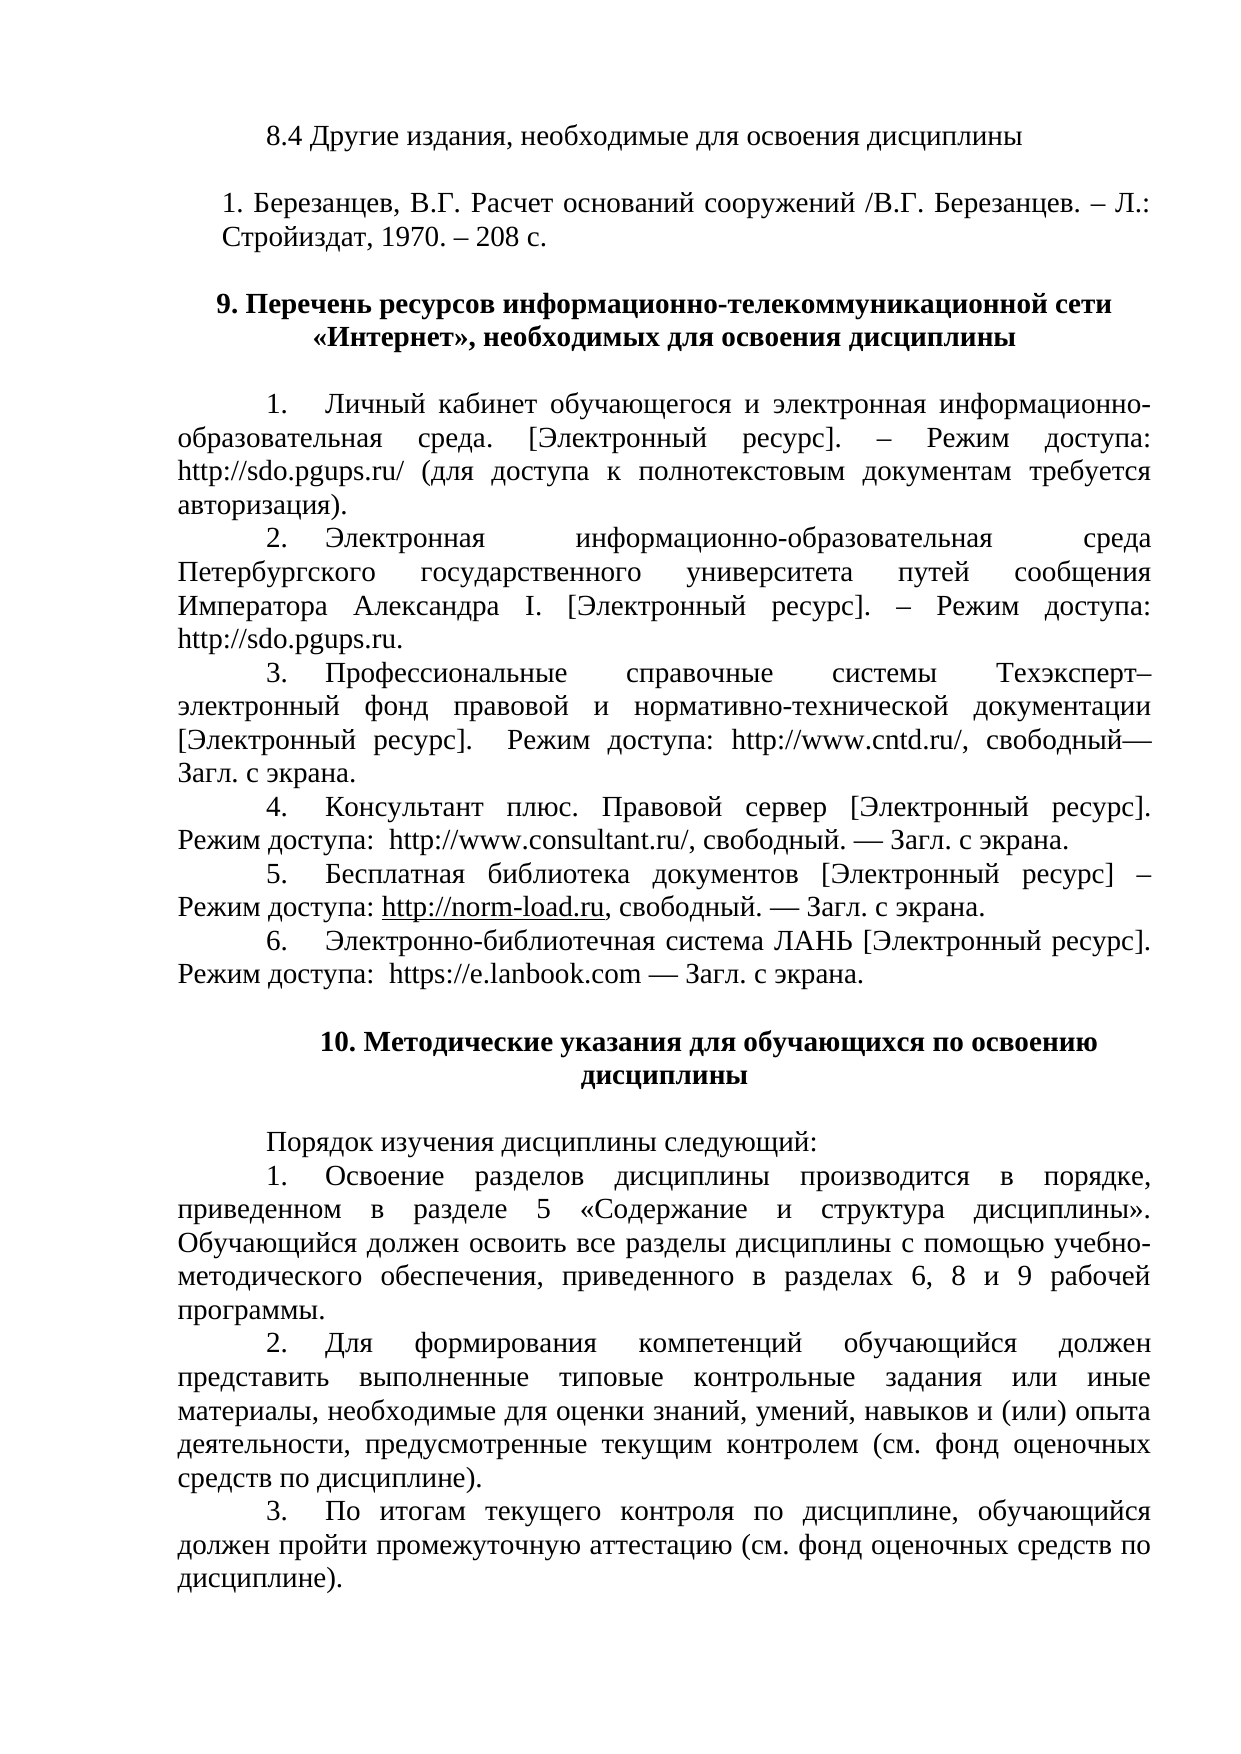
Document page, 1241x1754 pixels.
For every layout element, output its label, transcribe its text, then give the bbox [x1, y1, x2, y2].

text Порядок изучения дисциплины следующий: [177, 1124, 1152, 1158]
text 8.4 Другие издания, необходимые для освоения дисциплины [177, 118, 1152, 152]
list Электронная информационно-образовательная среда Петербургского государственного университета путей сообщения Императора Александра I. [Электронный ресурс]. – Режим доступа: http://sdo.pgups.ru. [177, 521, 1152, 655]
list Профессиональные справочные системы Техэксперт–электронный фонд правовой и нормативно-технической документации [Электронный ресурс]. Режим доступа: http://www.cntd.ru/, свободный— Загл. с экрана. [177, 655, 1152, 789]
list Освоение разделов дисциплины производится в порядке, приведенном в разделе 5 «Содержание и структура дисциплины». Обучающийся должен освоить все разделы дисциплины с помощью учебно-методического обеспечения, приведенного в разделах 6, 8 и 9 рабочей программы. [177, 1158, 1152, 1326]
list Для формирования компетенций обучающийся должен представить выполненные типовые контрольные задания или иные материалы, необходимые для оценки знаний, умений, навыков и (или) опыта деятельности, предусмотренные текущим контролем (см. фонд оценочных средств по дисциплине). [177, 1326, 1152, 1493]
list Электронно-библиотечная система ЛАНЬ [Электронный ресурс]. Режим доступа: https://e.lanbook.com — Загл. с экрана. [177, 923, 1152, 990]
list По итогам текущего контроля по дисциплине, обучающийся должен пройти промежуточную аттестацию (см. фонд оценочных средств по дисциплине). [177, 1493, 1152, 1594]
list Личный кабинет обучающегося и электронная информационно-образовательная среда. [Электронный ресурс]. – Режим доступа: http://sdo.pgups.ru/ (для доступа к полнотекстовым документам требуется авторизация). [177, 386, 1152, 521]
text 9. Перечень ресурсов информационно-телекоммуникационной сети «Интернет», необходимых для освоения дисциплины [177, 286, 1152, 353]
list Бесплатная библиотека документов [Электронный ресурс] – Режим доступа: http://norm-load.ru, свободный. — Загл. с экрана. [177, 856, 1152, 923]
text 10. Методические указания для обучающихся по освоению дисциплины [177, 1024, 1152, 1091]
text 1. Березанцев, В.Г. Расчет оснований сооружений /В.Г. Березанцев. – Л.: Стройиздат, 1970. – 208 с. [222, 185, 1152, 252]
list Консультант плюс. Правовой сервер [Электронный ресурс]. Режим доступа: http://www.consultant.ru/, свободный. — Загл. с экрана. [177, 789, 1152, 856]
